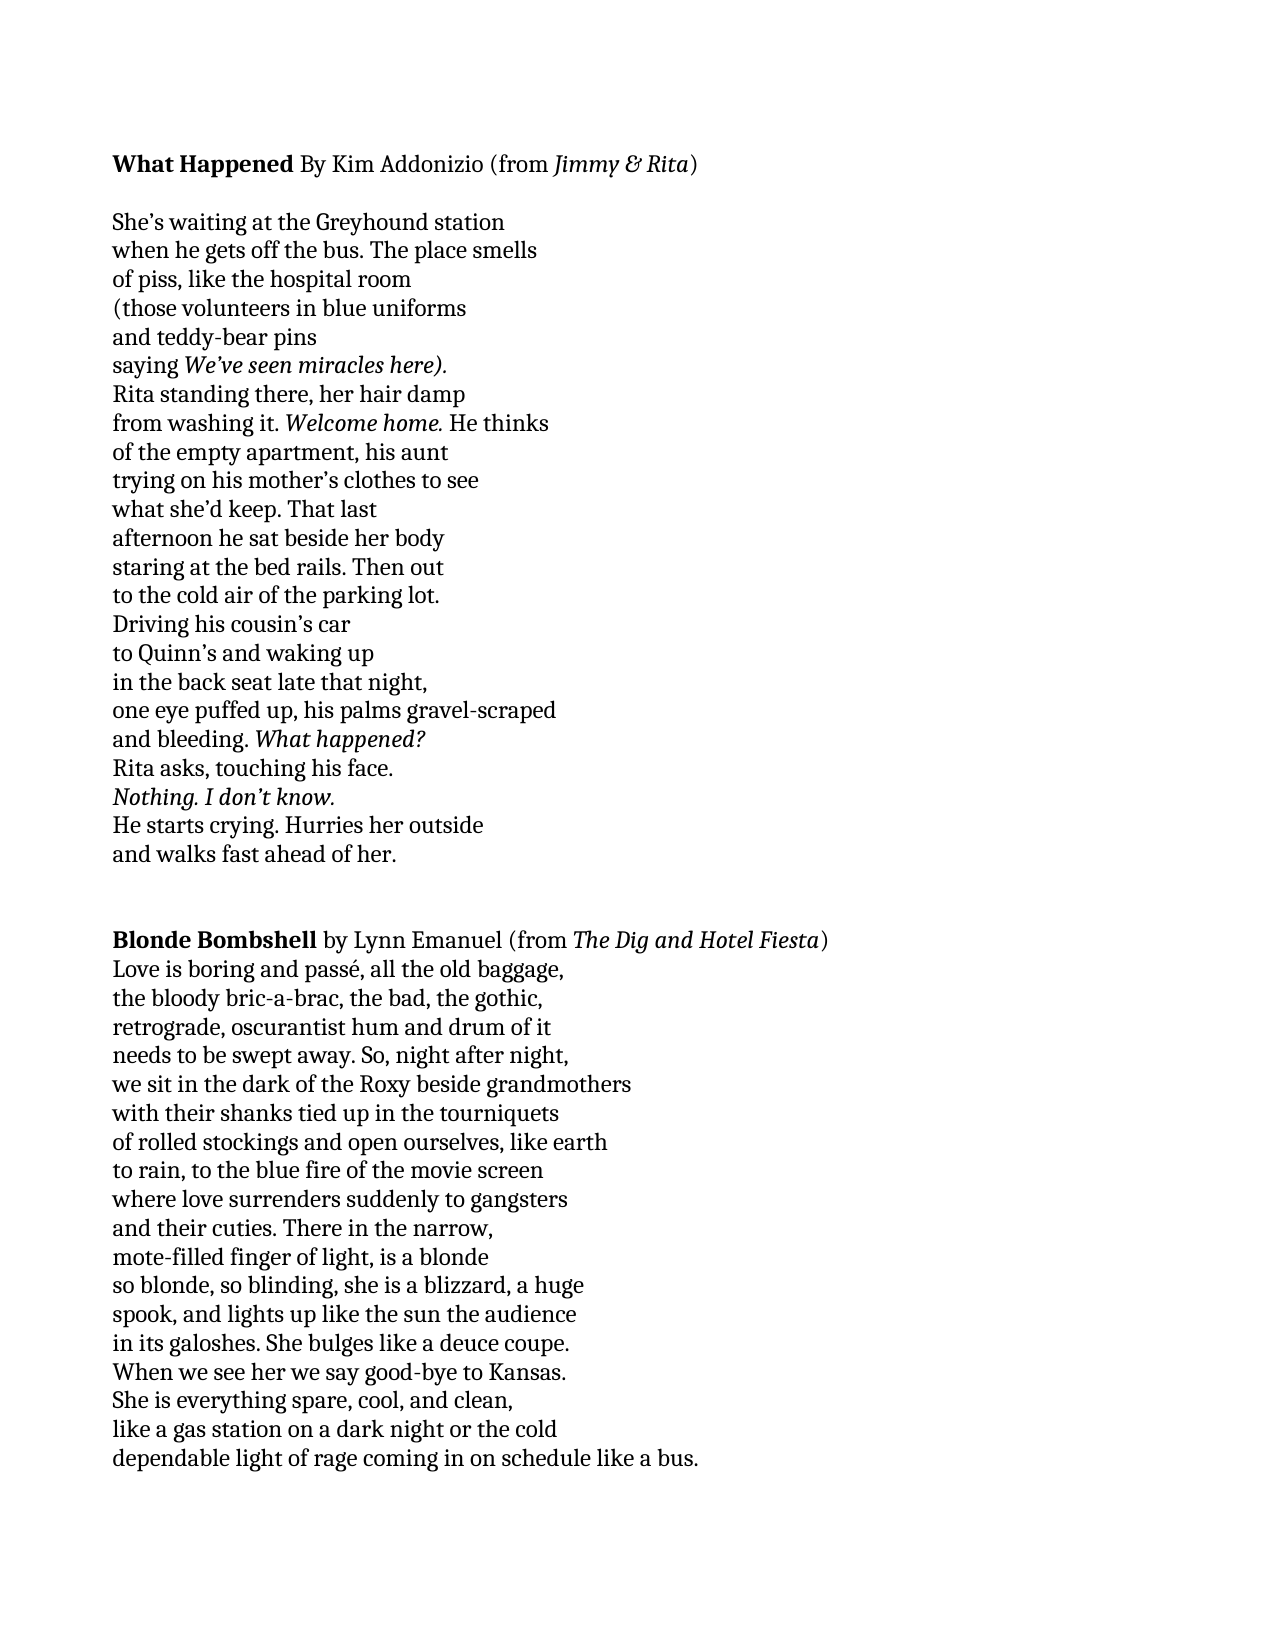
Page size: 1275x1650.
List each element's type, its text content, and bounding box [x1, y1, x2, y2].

text what she’d keep. That last [112, 495, 1162, 524]
text Blonde Bombshell by Lynn Emanuel (from The Dig and Hotel Fiesta) [112, 926, 1162, 955]
text needs to be swept away. So, night after night, [112, 1041, 1162, 1070]
text saying We’ve seen miracles here). [112, 351, 1162, 380]
text (those volunteers in blue uniforms [112, 294, 1162, 322]
text Love is boring and passé, all the old baggage, [112, 955, 1162, 984]
text when he gets off the bus. The place smells [112, 236, 1162, 265]
text Rita asks, touching his face. [112, 754, 1162, 782]
text mote-filled finger of light, is a blonde [112, 1242, 1162, 1271]
text to Quinn’s and waking up [112, 639, 1162, 667]
text to rain, to the blue fire of the movie screen [112, 1156, 1162, 1185]
text afternoon he sat beside her body [112, 524, 1162, 552]
text one eye puffed up, his palms gravel-scraped [112, 696, 1162, 725]
text She is everything spare, cool, and clean, [112, 1386, 1162, 1415]
text in its galoshes. She bulges like a deuce coupe. [112, 1329, 1162, 1357]
text What Happened By Kim Addonizio (from Jimmy & Rita) [112, 150, 1162, 179]
text where love surrenders suddenly to gangsters [112, 1185, 1162, 1214]
text retrograde, oscurantist hum and drum of it [112, 1012, 1162, 1041]
text of rolled stockings and open ourselves, like earth [112, 1127, 1162, 1156]
text Driving his cousin’s car [112, 610, 1162, 639]
text and their cuties. There in the narrow, [112, 1214, 1162, 1242]
text trying on his mother’s clothes to see [112, 466, 1162, 495]
text dependable light of rage coming in on schedule like a bus. [112, 1444, 1162, 1472]
text spook, and lights up like the sun the audience [112, 1300, 1162, 1329]
text the bloody bric-a-brac, the bad, the gothic, [112, 984, 1162, 1012]
text like a gas station on a dark night or the cold [112, 1415, 1162, 1444]
text When we see her we say good-bye to Kansas. [112, 1357, 1162, 1386]
text Nothing. I don’t know. [112, 782, 1162, 811]
text Rita standing there, her hair damp [112, 380, 1162, 409]
text we sit in the dark of the Roxy beside grandmothers [112, 1070, 1162, 1099]
text so blonde, so blinding, she is a blizzard, a huge [112, 1271, 1162, 1300]
text She’s waiting at the Greyhound station [112, 207, 1162, 236]
text from washing it. Welcome home. He thinks [112, 409, 1162, 437]
text in the back seat late that night, [112, 667, 1162, 696]
text and walks fast ahead of her. [112, 840, 1162, 869]
text with their shanks tied up in the tourniquets [112, 1099, 1162, 1127]
text and teddy-bear pins [112, 322, 1162, 351]
text of the empty apartment, his aunt [112, 437, 1162, 466]
text staring at the bed rails. Then out [112, 552, 1162, 581]
text of piss, like the hospital room [112, 265, 1162, 294]
text to the cold air of the parking lot. [112, 581, 1162, 610]
text and bleeding. What happened? [112, 725, 1162, 754]
text He starts crying. Hurries her outside [112, 811, 1162, 840]
